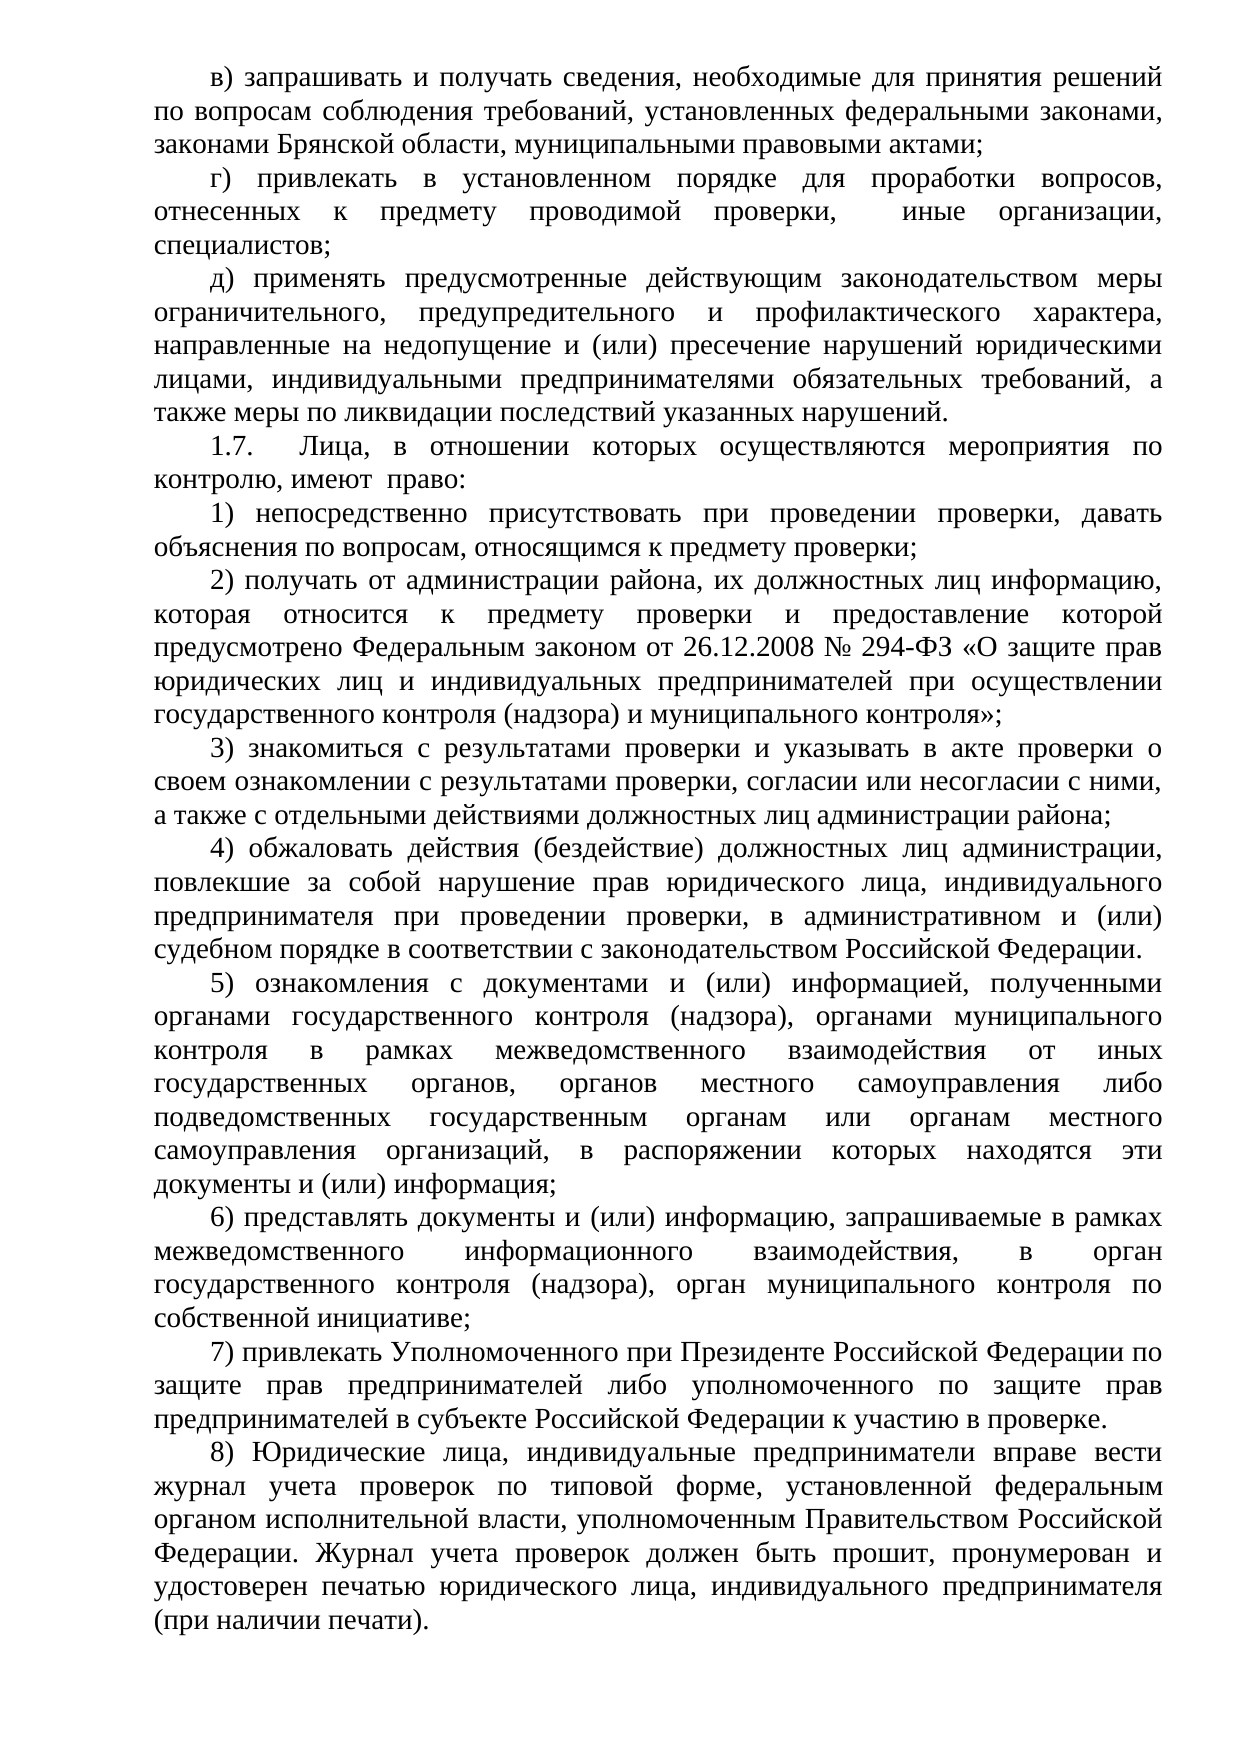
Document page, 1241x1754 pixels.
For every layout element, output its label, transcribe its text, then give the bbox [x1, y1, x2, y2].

text 6) представлять документы и (или) информацию, запрашиваемые в рамках межведомственного информационного взаимодействия, в орган государственного контроля (надзора), орган муниципального контроля по собственной инициативе; [153, 1199, 1163, 1334]
text 4) обжаловать действия (бездействие) должностных лиц администрации, повлекшие за собой нарушение прав юридического лица, индивидуального предпринимателя при проведении проверки, в административном и (или) судебном порядке в соответствии с законодательством Российской Федерации. [153, 831, 1163, 965]
text 1.7. Лица, в отношении которых осуществляются мероприятия по контролю, имеют право: [153, 428, 1163, 495]
text в) запрашивать и получать сведения, необходимые для принятия решений по вопросам соблюдения требований, установленных федеральными законами, законами Брянской области, муниципальными правовыми актами; [153, 59, 1163, 160]
text 1) непосредственно присутствовать при проведении проверки, давать объяснения по вопросам, относящимся к предмету проверки; [153, 495, 1163, 562]
text 7) привлекать Уполномоченного при Президенте Российской Федерации по защите прав предпринимателей либо уполномоченного по защите прав предпринимателей в субъекте Российской Федерации к участию в проверке. [153, 1334, 1163, 1434]
text 8) Юридические лица, индивидуальные предприниматели вправе вести журнал учета проверок по типовой форме, установленной федеральным органом исполнительной власти, уполномоченным Правительством Российской Федерации. Журнал учета проверок должен быть прошит, пронумерован и удостоверен печатью юридического лица, индивидуального предпринимателя (при наличии печати). [153, 1434, 1163, 1636]
text 5) ознакомления с документами и (или) информацией, полученными органами государственного контроля (надзора), органами муниципального контроля в рамках межведомственного взаимодействия от иных государственных органов, органов местного самоуправления либо подведомственных государственным органам или органам местного самоуправления организаций, в распоряжении которых находятся эти документы и (или) информация; [153, 965, 1163, 1199]
text 2) получать от администрации района, их должностных лиц информацию, которая относится к предмету проверки и предоставление которой предусмотрено Федеральным законом от 26.12.2008 № 294-ФЗ «О защите прав юридических лиц и индивидуальных предпринимателей при осуществлении государственного контроля (надзора) и муниципального контроля»; [153, 562, 1163, 730]
text г) привлекать в установленном порядке для проработки вопросов, отнесенных к предмету проводимой проверки, иные организации, специалистов; [153, 160, 1163, 260]
text д) применять предусмотренные действующим законодательством меры ограничительного, предупредительного и профилактического характера, направленные на недопущение и (или) пресечение нарушений юридическими лицами, индивидуальными предпринимателями обязательных требований, а также меры по ликвидации последствий указанных нарушений. [153, 260, 1163, 428]
text 3) знакомиться с результатами проверки и указывать в акте проверки о своем ознакомлении с результатами проверки, согласии или несогласии с ними, а также с отдельными действиями должностных лиц администрации района; [153, 730, 1163, 831]
